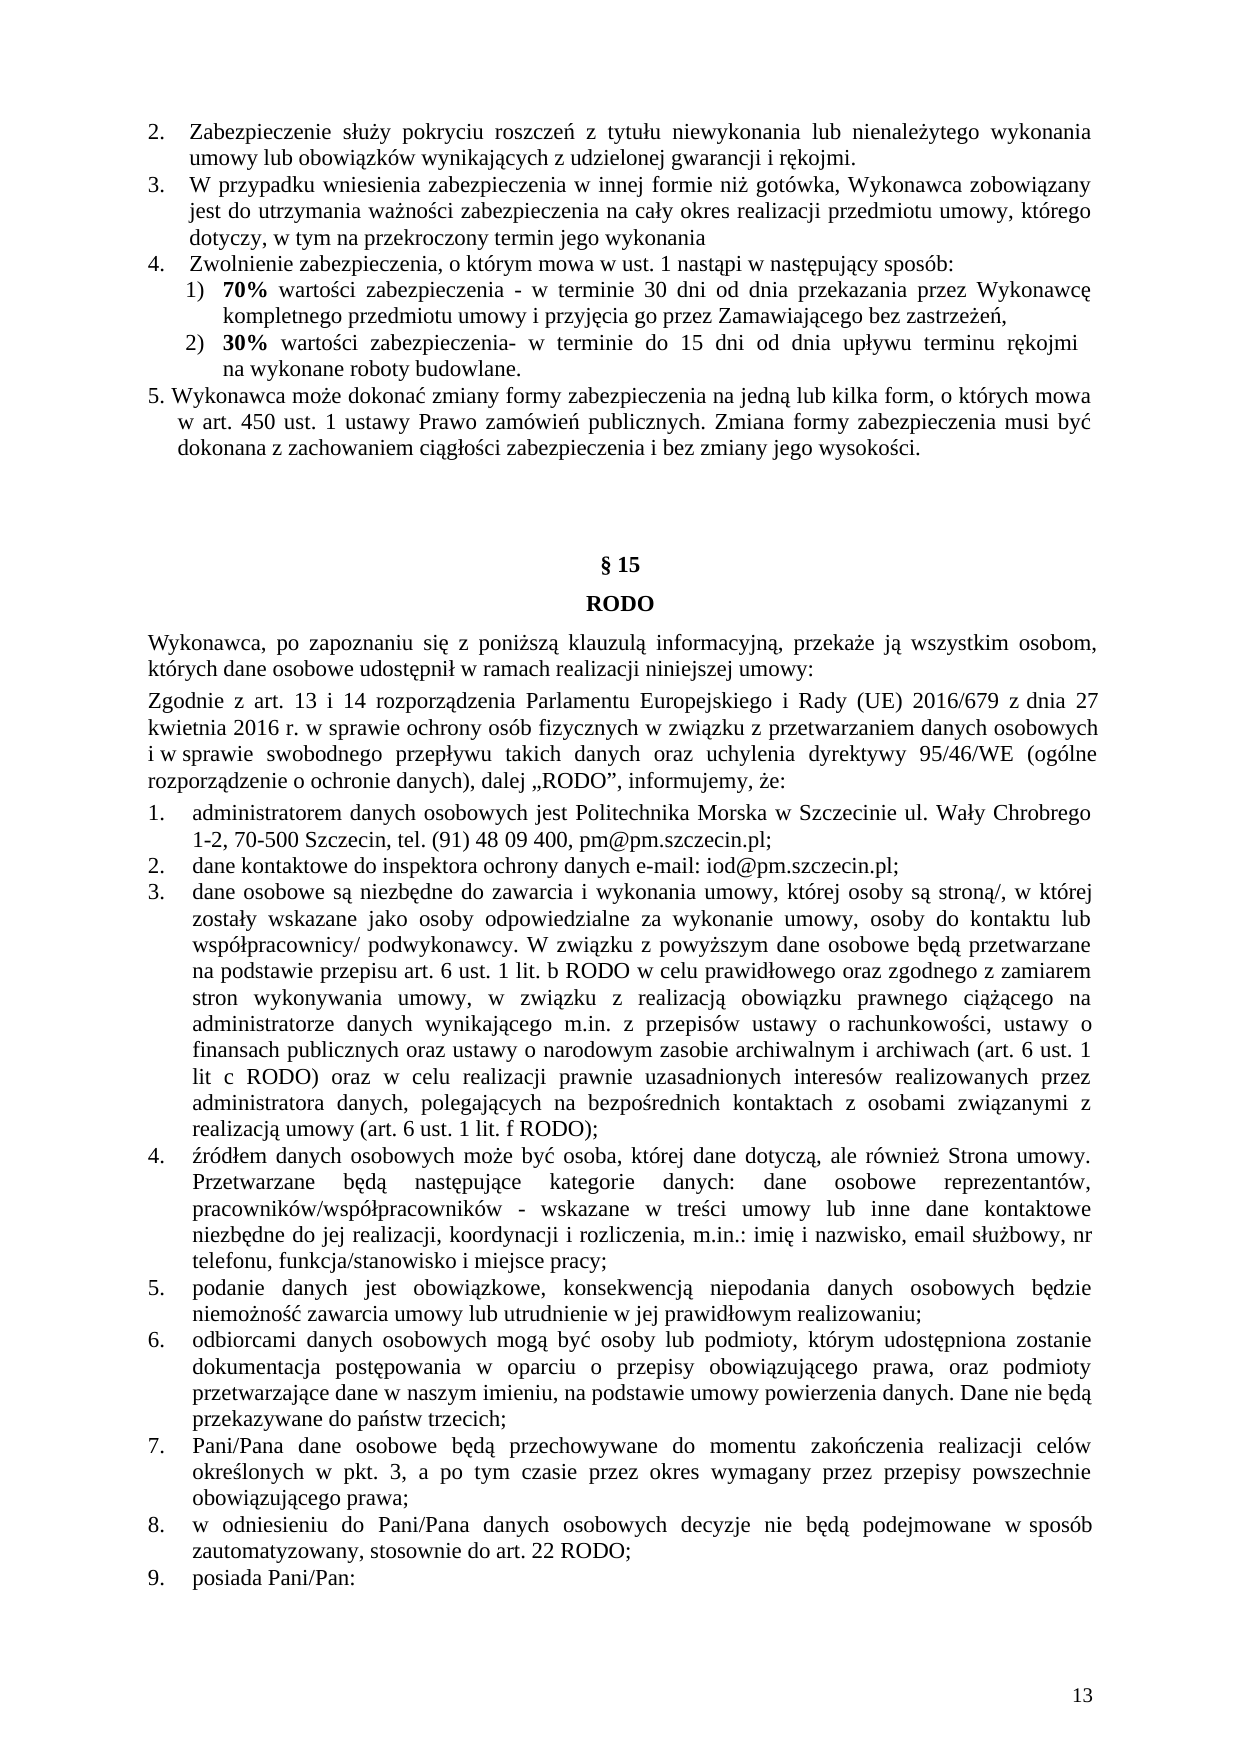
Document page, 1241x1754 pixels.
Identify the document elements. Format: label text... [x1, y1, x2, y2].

list Zabezpieczenie służy pokryciu roszczeń z tytułu niewykonania lub nienależytego wykonania umowy lub obowiązków wynikających z udzielonej gwarancji i rękojmi. [148, 118, 1092, 171]
text Wykonawca, po zapoznaniu się z poniższą klauzulą informacyjną, przekaże ją wszystkim osobom, których dane osobowe udostępnił w ramach realizacji niniejszej umowy: [148, 629, 1098, 681]
list W przypadku wniesienia zabezpieczenia w innej formie niż gotówka, Wykonawca zobowiązany jest do utrzymania ważności zabezpieczenia na cały okres realizacji przedmiotu umowy, którego dotyczy, w tym na przekroczony termin jego wykonania [148, 171, 1092, 250]
text RODO [148, 590, 1092, 616]
list administratorem danych osobowych jest Politechnika Morska w Szczecinie ul. Wały Chrobrego 1-2, 70-500 Szczecin, tel. (91) 48 09 400, pm@pm.szczecin.pl; [148, 799, 1092, 852]
list źródłem danych osobowych może być osoba, której dane dotyczą, ale również Strona umowy. Przetwarzane będą następujące kategorie danych: dane osobowe reprezentantów, pracowników/współpracowników - wskazane w treści umowy lub inne dane kontaktowe niezbędne do jej realizacji, koordynacji i rozliczenia, m.in.: imię i nazwisko, email służbowy, nr telefonu, funkcja/stanowisko i miejsce pracy; [148, 1142, 1092, 1274]
text § 15 [148, 551, 1092, 577]
list Pani/Pana dane osobowe będą przechowywane do momentu zakończenia realizacji celów określonych w pkt. 3, a po tym czasie przez okres wymagany przez przepisy powszechnie obowiązującego prawa; [148, 1432, 1092, 1511]
text Zgodnie z art. 13 i 14 rozporządzenia Parlamentu Europejskiego i Rady (UE) 2016/679 z dnia 27 kwietnia 2016 r. w sprawie ochrony osób fizycznych w związku z przetwarzaniem danych osobowych i w sprawie swobodnego przepływu takich danych oraz uchylenia dyrektywy 95/46/WE (ogólne rozporządzenie o ochronie danych), dalej „RODO”, informujemy, że: [148, 688, 1098, 793]
list odbiorcami danych osobowych mogą być osoby lub podmioty, którym udostępniona zostanie dokumentacja postępowania w oparciu o przepisy obowiązującego prawa, oraz podmioty przetwarzające dane w naszym imieniu, na podstawie umowy powierzenia danych. Dane nie będą przekazywane do państw trzecich; [148, 1326, 1092, 1432]
list posiada Pani/Pan: [148, 1563, 1092, 1590]
list Zwolnienie zabezpieczenia, o którym mowa w ust. 1 nastąpi w następujący sposób: [148, 250, 1092, 276]
list 70% wartości zabezpieczenia - w terminie 30 dni od dnia przekazania przez Wykonawcę kompletnego przedmiotu umowy i przyjęcia go przez Zamawiającego bez zastrzeżeń, [185, 276, 1092, 329]
list podanie danych jest obowiązkowe, konsekwencją niepodania danych osobowych będzie niemożność zawarcia umowy lub utrudnienie w jej prawidłowym realizowaniu; [148, 1274, 1092, 1326]
list w odniesieniu do Pani/Pana danych osobowych decyzje nie będą podejmowane w sposób zautomatyzowany, stosownie do art. 22 RODO; [148, 1511, 1092, 1563]
list dane kontaktowe do inspektora ochrony danych e-mail: iod@pm.szczecin.pl; [148, 852, 1092, 878]
text 5. Wykonawca może dokonać zmiany formy zabezpieczenia na jedną lub kilka form, o których mowa w art. 450 ust. 1 ustawy Prawo zamówień publicznych. Zmiana formy zabezpieczenia musi być dokonana z zachowaniem ciągłości zabezpieczenia i bez zmiany jego wysokości. [148, 382, 1092, 461]
list 30% wartości zabezpieczenia- w terminie do 15 dni od dnia upływu terminu rękojmi na wykonane roboty budowlane. [185, 329, 1092, 382]
list dane osobowe są niezbędne do zawarcia i wykonania umowy, której osoby są stroną/, w której zostały wskazane jako osoby odpowiedzialne za wykonanie umowy, osoby do kontaktu lub współpracownicy/ podwykonawcy. W związku z powyższym dane osobowe będą przetwarzane na podstawie przepisu art. 6 ust. 1 lit. b RODO w celu prawidłowego oraz zgodnego z zamiarem stron wykonywania umowy, w związku z realizacją obowiązku prawnego ciążącego na administratorze danych wynikającego m.in. z przepisów ustawy o rachunkowości, ustawy o finansach publicznych oraz ustawy o narodowym zasobie archiwalnym i archiwach (art. 6 ust. 1 lit c RODO) oraz w celu realizacji prawnie uzasadnionych interesów realizowanych przez administratora danych, polegających na bezpośrednich kontaktach z osobami związanymi z realizacją umowy (art. 6 ust. 1 lit. f RODO); [148, 878, 1092, 1142]
